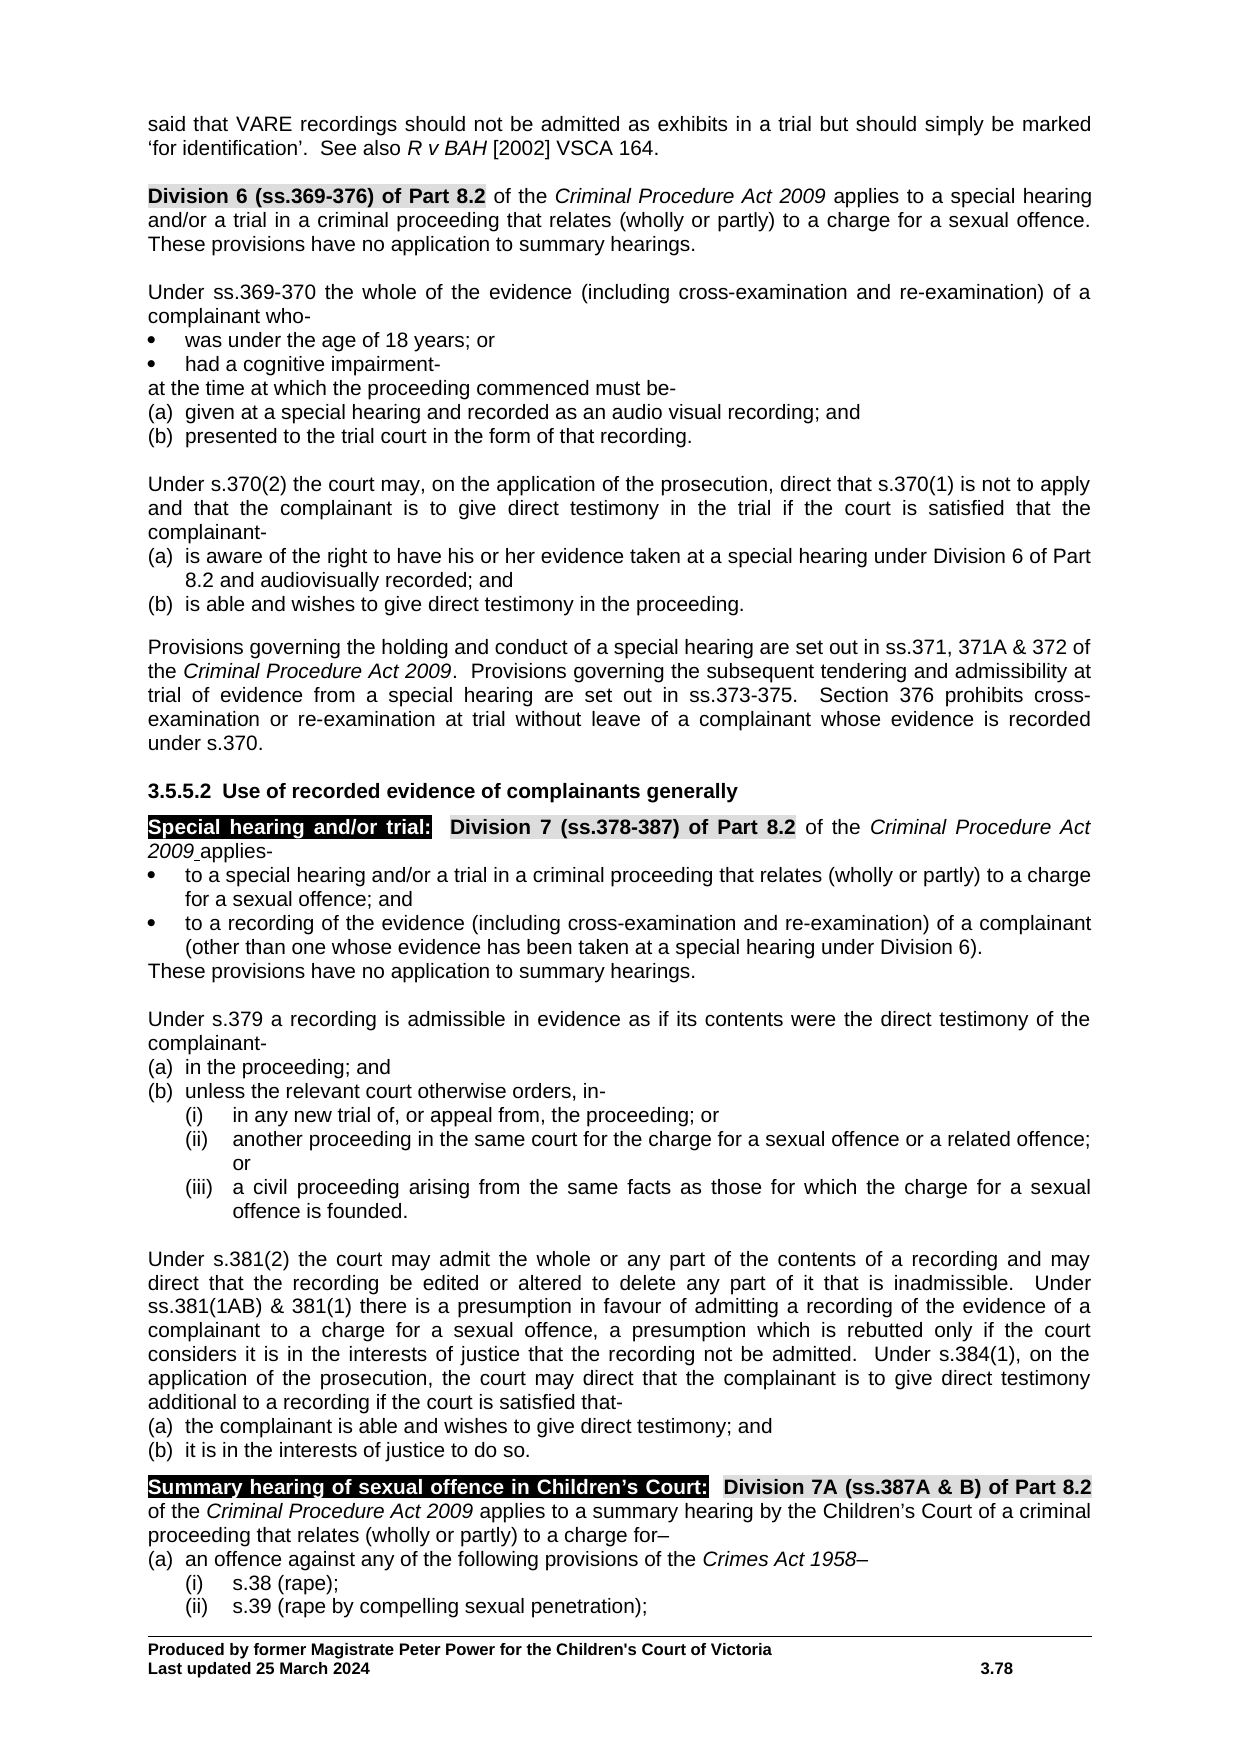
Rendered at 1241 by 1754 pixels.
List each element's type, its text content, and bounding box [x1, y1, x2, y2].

text (ii) s.39 (rape by compelling sexual penetration); [185, 1594, 1092, 1618]
text (i) s.38 (rape); [185, 1570, 1092, 1594]
text These provisions have no application to summary hearings. [148, 959, 1092, 983]
text Provisions governing the holding and conduct of a special hearing are set out in ss.371, 371A & 372 of the Criminal Procedure Act 2009. Provisions governing the subsequent tendering and admissibility at trial of evidence from a special hearing are set out in ss.373-375. Section 376 prohibits cross-examination or re-examination at trial without leave of a complainant whose evidence is recorded under s.370. [148, 635, 1092, 754]
text (b) is able and wishes to give direct testimony in the proceeding. [148, 592, 1092, 616]
text at the time at which the proceeding commenced must be- [148, 376, 1092, 400]
text Special hearing and/or trial: Division 7 (ss.378-387) of Part 8.2 of the Criminal Procedure Act 2009 applies- [148, 815, 1092, 863]
text (i) in any new trial of, or appeal from, the proceeding; or [185, 1103, 1092, 1127]
text (a) given at a special hearing and recorded as an audio visual recording; and [148, 400, 1092, 424]
subtitle 3.5.5.2 Use of recorded evidence of complainants generally [148, 778, 1092, 802]
text (b) presented to the trial court in the form of that recording. [148, 424, 1092, 448]
text Division 6 (ss.369-376) of Part 8.2 of the Criminal Procedure Act 2009 applies to a special hearing and/or a trial in a criminal proceeding that relates (wholly or partly) to a charge for a sexual offence. These provisions have no application to summary hearings. [148, 184, 1092, 256]
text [148, 112, 1092, 160]
text (a) an offence against any of the following provisions of the Crimes Act 1958– [148, 1546, 1092, 1570]
text Under s.379 a recording is admissible in evidence as if its contents were the direct testimony of the complainant- [148, 1007, 1092, 1055]
text (b) unless the relevant court otherwise orders, in- [148, 1079, 1092, 1103]
text Under ss.369-370 the whole of the evidence (including cross-examination and re-examination) of a complainant who- [148, 280, 1092, 328]
text (a) in the proceeding; and [148, 1055, 1092, 1079]
text (b) it is in the interests of justice to do so. [148, 1438, 1092, 1462]
text Under s.381(2) the court may admit the whole or any part of the contents of a recording and may direct that the recording be edited or altered to delete any part of it that is inadmissible. Under ss.381(1AB) & 381(1) there is a presumption in favour of admitting a recording of the evidence of a complainant to a charge for a sexual offence, a presumption which is rebutted only if the court considers it is in the interests of justice that the recording not be admitted. Under s.384(1), on the application of the prosecution, the court may direct that the complainant is to give direct testimony additional to a recording if the court is satisfied that- [148, 1246, 1092, 1414]
list had a cognitive impairment- [148, 352, 1092, 376]
list to a recording of the evidence (including cross-examination and re-examination) of a complainant (other than one whose evidence has been taken at a special hearing under Division 6). [148, 911, 1092, 959]
list to a special hearing and/or a trial in a criminal proceeding that relates (wholly or partly) to a charge for a sexual offence; and [148, 863, 1092, 911]
text Under s.370(2) the court may, on the application of the prosecution, direct that s.370(1) is not to apply and that the complainant is to give direct testimony in the trial if the court is satisfied that the complainant- [148, 472, 1092, 544]
text Summary hearing of sexual offence in Children’s Court: Division 7A (ss.387A & B) of Part 8.2 of the Criminal Procedure Act 2009 applies to a summary hearing by the Children’s Court of a criminal proceeding that relates (wholly or partly) to a charge for– [148, 1474, 1092, 1546]
text (a) is aware of the right to have his or her evidence taken at a special hearing under Division 6 of Part 8.2 and audiovisually recorded; and [148, 544, 1092, 592]
text (a) the complainant is able and wishes to give direct testimony; and [148, 1414, 1092, 1438]
list was under the age of 18 years; or [148, 328, 1092, 352]
text (ii) another proceeding in the same court for the charge for a sexual offence or a related offence; or [185, 1127, 1092, 1174]
list a civil proceeding arising from the same facts as those for which the charge for a sexual offence is founded. [185, 1174, 1092, 1222]
